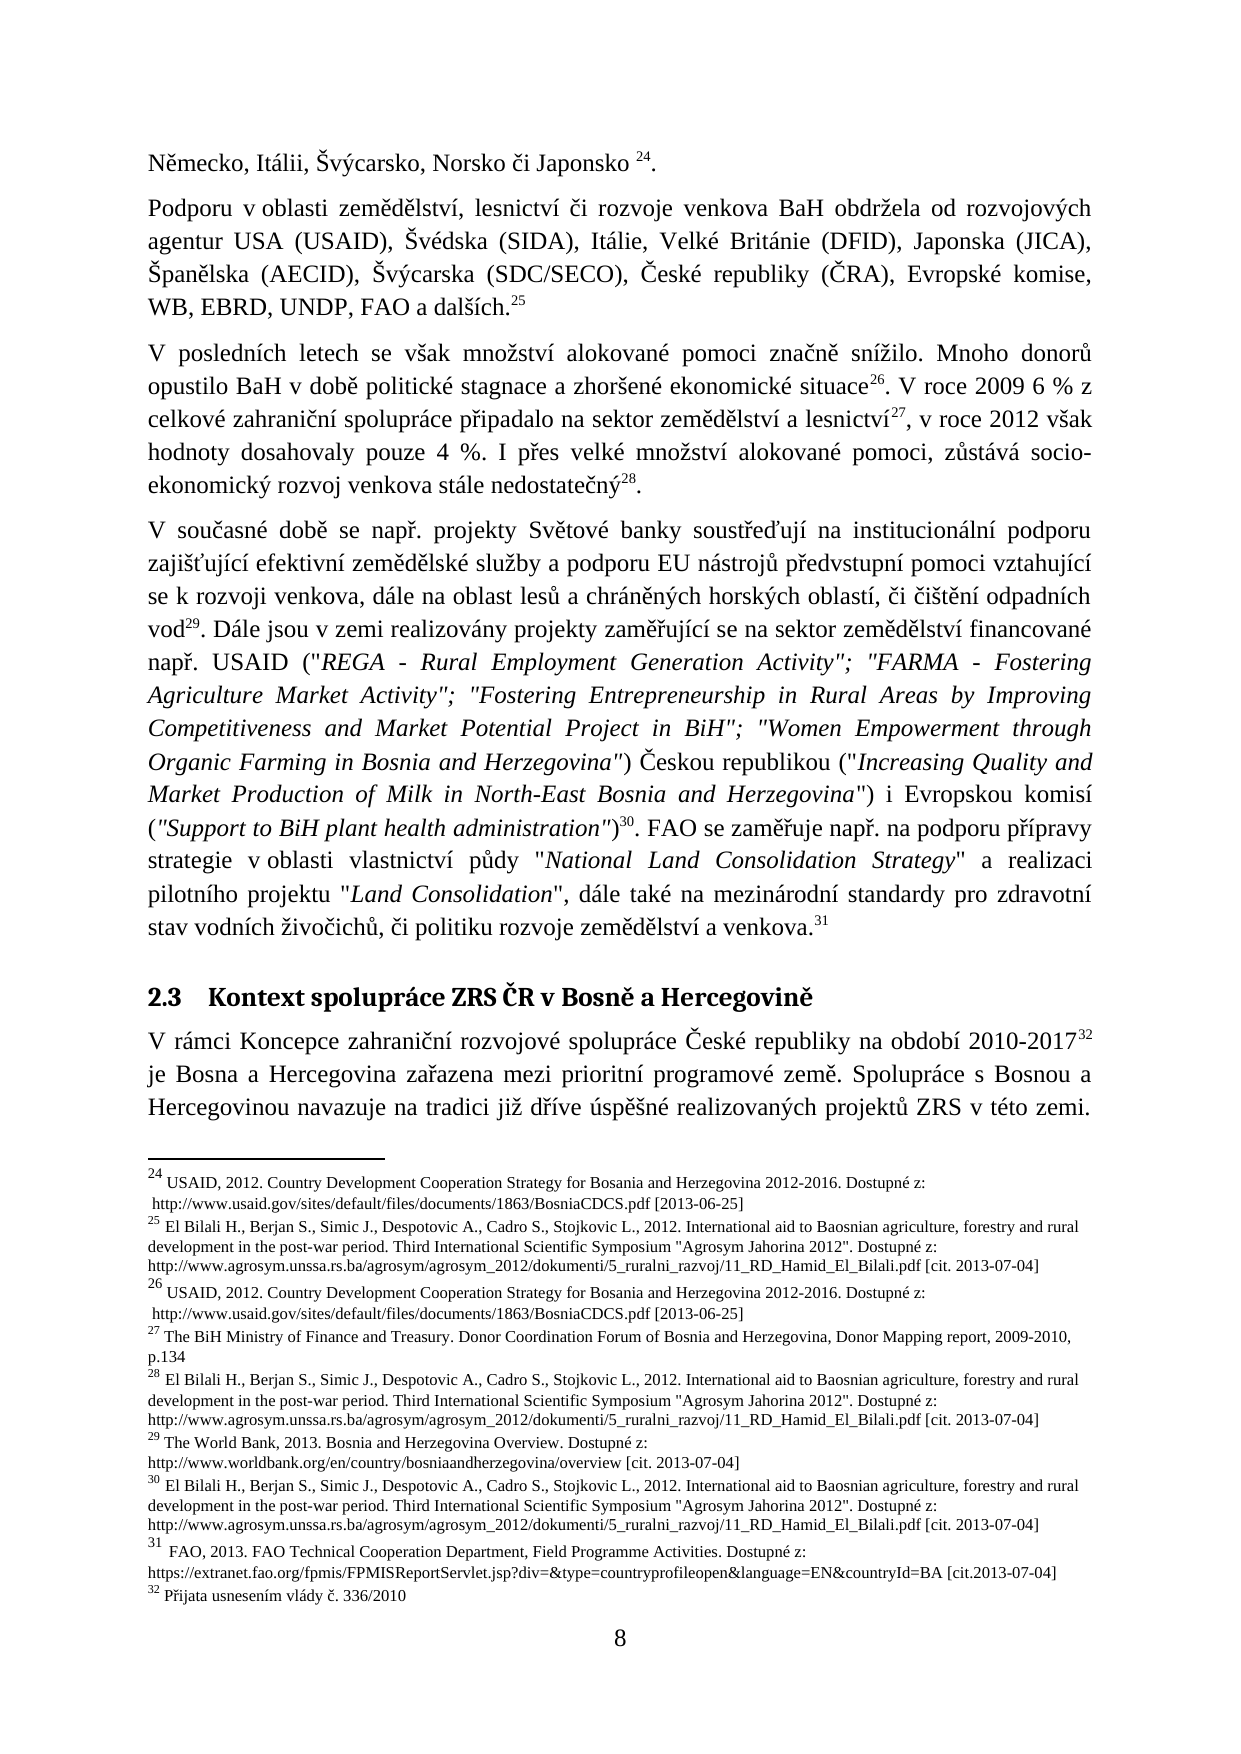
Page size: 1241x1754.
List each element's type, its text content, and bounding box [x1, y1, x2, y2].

text Podporu v oblasti zemědělství, lesnictví či rozvoje venkova BaH obdržela od rozvojových agentur USA (USAID), Švédska (SIDA), Itálie, Velké Británie (DFID), Japonska (JICA), Španělska (AECID), Švýcarska (SDC/SECO), České republiky (ČRA), Evropské komise, WB, EBRD, UNDP, FAO a dalších. [148, 193, 1092, 321]
subtitle Kontext spolupráce ZRS ČR v Bosně a Hercegovině [148, 982, 1092, 1013]
text V současné době se např. projekty Světové banky soustřeďují na institucionální podporu zajišťující efektivní zemědělské služby a podporu EU nástrojů předvstupní pomoci vztahující se k rozvoji venkova, dále na oblast lesů a chráněných horských oblastí, či čištění odpadních vod. Dále jsou v zemi realizovány projekty zaměřující se na sektor zemědělství financované např. USAID ("REGA - Rural Employment Generation Activity"; "FARMA - Fostering Agriculture Market Activity"; "Fostering Entrepreneurship in Rural Areas by Improving Competitiveness and Market Potential Project in BiH"; "Women Empowerment through Organic Farming in Bosnia and Herzegovina") Českou republikou ("Increasing Quality and Market Production of Milk in North-East Bosnia and Herzegovina") i Evropskou komisí ("Support to BiH plant health administration"). FAO se zaměřuje např. na podporu přípravy strategie v oblasti vlastnictví půdy "National Land Consolidation Strategy" a realizaci pilotního projektu "Land Consolidation", dále také na mezinárodní standardy pro zdravotní stav vodních živočichů, či politiku rozvoje zemědělství a venkova. [148, 515, 1092, 940]
text V posledních letech se však množství alokované pomoci značně snížilo. Mnoho donorů opustilo BaH v době politické stagnace a zhoršené ekonomické situace. V roce 2009 6 % z celkové zahraniční spolupráce připadalo na sektor zemědělství a lesnictví, v roce 2012 však hodnoty dosahovaly pouze 4 %. I přes velké množství alokované pomoci, zůstává socio-ekonomický rozvoj venkova stále nedostatečný. [148, 338, 1092, 499]
text V rámci Koncepce zahraniční rozvojové spolupráce České republiky na období 2010-2017 je Bosna a Hercegovina zařazena mezi prioritní programové země. Spolupráce s Bosnou a Hercegovinou navazuje na tradici již dříve úspěšné realizovaných projektů ZRS v této zemi. Program rozvojové spolupráce s Bosnou a Hercegovinou na období 2011-2017 definuje zemědělství jako jeden z prioritních sektorů spolupráce. V rámci tohoto sektoru je jako hlavní cíl rozvojových intervencí ČR stanovena podpora jak institucí tak drobných a středních zemědělců v oblasti rostlinné výroby s ohledem na uplatnění zemědělských produktů. V současné době úspěšně probíhá společný projekt ZRS ČR a US Emerging Donors Challenge Fund Posilování kapacit veterinárních laboratoří a inspekčních veterinárních služeb zapojených do implementace Národního programu monitoringu reziduí v souladu se standardy EU. [148, 1026, 1092, 1121]
